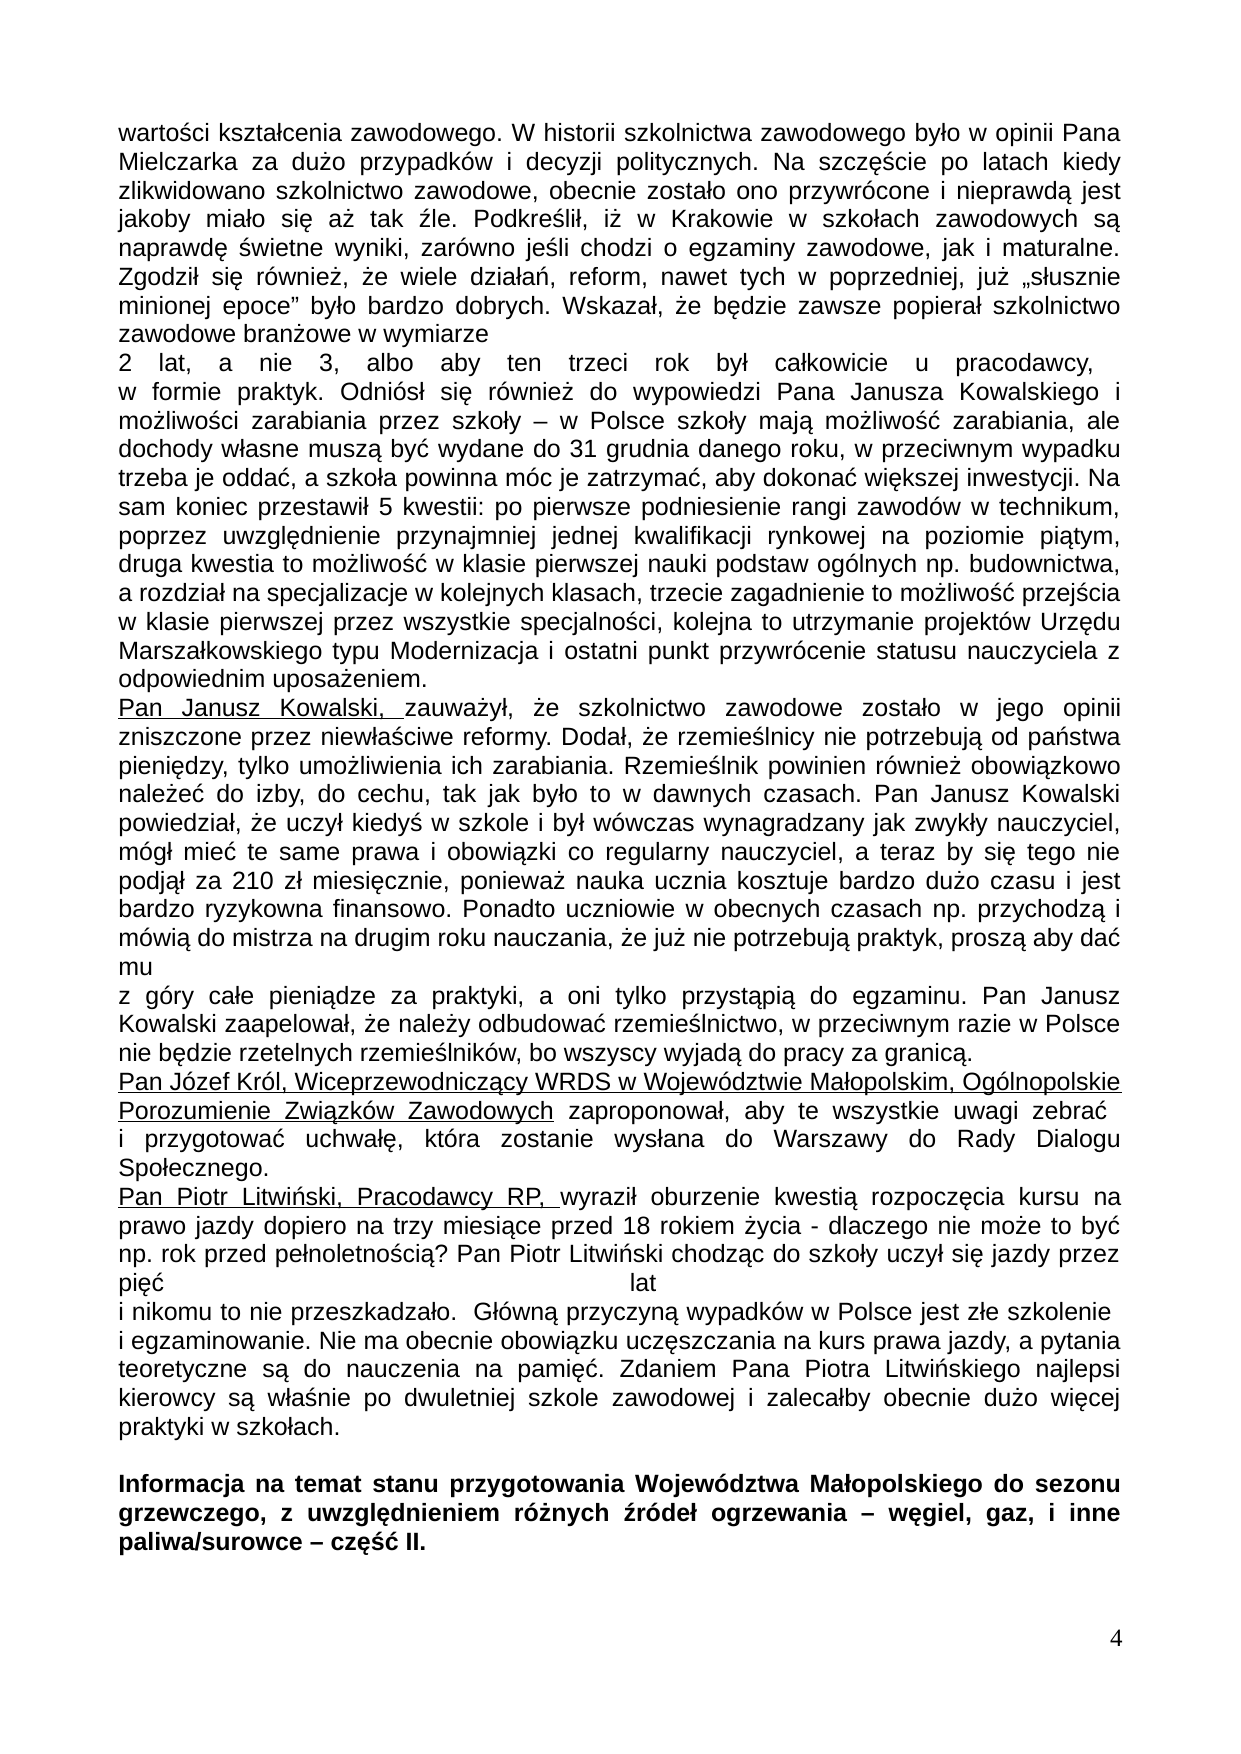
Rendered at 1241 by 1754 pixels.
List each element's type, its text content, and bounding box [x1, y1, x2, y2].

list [118, 118, 1122, 348]
list Pan Janusz Kowalski, zauważył, że szkolnictwo zawodowe zostało w jego opinii zniszczone przez niewłaściwe reformy. Dodał, że rzemieślnicy nie potrzebują od państwa pieniędzy, tylko umożliwienia ich zarabiania. Rzemieślnik powinien również obowiązkowo należeć do izby, do cechu, tak jak było to w dawnych czasach. Pan Janusz Kowalski powiedział, że uczył kiedyś w szkole i był wówczas wynagradzany jak zwykły nauczyciel, mógł mieć te same prawa i obowiązki co regularny nauczyciel, a teraz by się tego nie podjął za 210 zł miesięcznie, ponieważ nauka ucznia kosztuje bardzo dużo czasu i jest bardzo ryzykowna finansowo. Ponadto uczniowie w obecnych czasach np. przychodzą i mówią do mistrza na drugim roku nauczania, że już nie potrzebują praktyk, proszą aby dać mu z góry całe pieniądze za praktyki, a oni tylko przystąpią do egzaminu. Pan Janusz Kowalski zaapelował, że należy odbudować rzemieślnictwo, w przeciwnym razie w Polsce nie będzie rzetelnych rzemieślników, bo wszyscy wyjadą do pracy za granicą. [118, 693, 1122, 1067]
list Informacja na temat stanu przygotowania Województwa Małopolskiego do sezonu grzewczego, z uwzględnieniem różnych źródeł ogrzewania – węgiel, gaz, i inne paliwa/surowce – część II. [118, 1469, 1122, 1556]
list Pan Józef Król, Wiceprzewodniczący WRDS w Województwie Małopolskim, Ogólnopolskie Porozumienie Związków Zawodowych zaproponował, aby te wszystkie uwagi zebrać i przygotować uchwałę, która zostanie wysłana do Warszawy do Rady Dialogu Społecznego. [118, 1093, 1122, 1182]
list Pan Piotr Litwiński, Pracodawcy RP, wyraził oburzenie kwestią rozpoczęcia kursu na prawo jazdy dopiero na trzy miesiące przed 18 rokiem życia - dlaczego nie może to być np. rok przed pełnoletnością? Pan Piotr Litwiński chodząc do szkoły uczył się jazdy przez pięć lat i nikomu to nie przeszkadzało. Główną przyczyną wypadków w Polsce jest złe szkolenie i egzaminowanie. Nie ma obecnie obowiązku uczęszczania na kurs prawa jazdy, a pytania teoretyczne są do nauczenia na pamięć. Zdaniem Pana Piotra Litwińskiego najlepsi kierowcy są właśnie po dwuletniej szkole zawodowej i zalecałby obecnie dużo więcej praktyki w szkołach. [118, 1182, 1122, 1441]
list 2 lat, a nie 3, albo aby ten trzeci rok był całkowicie u pracodawcy, w formie praktyk. Odniósł się również do wypowiedzi Pana Janusza Kowalskiego i możliwości zarabiania przez szkoły – w Polsce szkoły mają możliwość zarabiania, ale dochody własne muszą być wydane do 31 grudnia danego roku, w przeciwnym wypadku trzeba je oddać, a szkoła powinna móc je zatrzymać, aby dokonać większej inwestycji. Na sam koniec przestawił 5 kwestii: po pierwsze podniesienie rangi zawodów w technikum, poprzez uwzględnienie przynajmniej jednej kwalifikacji rynkowej na poziomie piątym, druga kwestia to możliwość w klasie pierwszej nauki podstaw ogólnych np. budownictwa, a rozdział na specjalizacje w kolejnych klasach, trzecie zagadnienie to możliwość przejścia w klasie pierwszej przez wszystkie specjalności, kolejna to utrzymanie projektów Urzędu Marszałkowskiego typu Modernizacja i ostatni punkt przywrócenie statusu nauczyciela z odpowiednim uposażeniem. [118, 348, 1122, 693]
list Pan Józef Król, Wiceprzewodniczący WRDS w Województwie Małopolskim, Ogólnopolskie Porozumienie Związków Zawodowych zaproponował, aby te wszystkie uwagi zebrać i przygotować uchwałę, która zostanie wysłana do Warszawy do Rady Dialogu Społecznego. [118, 1067, 1122, 1092]
